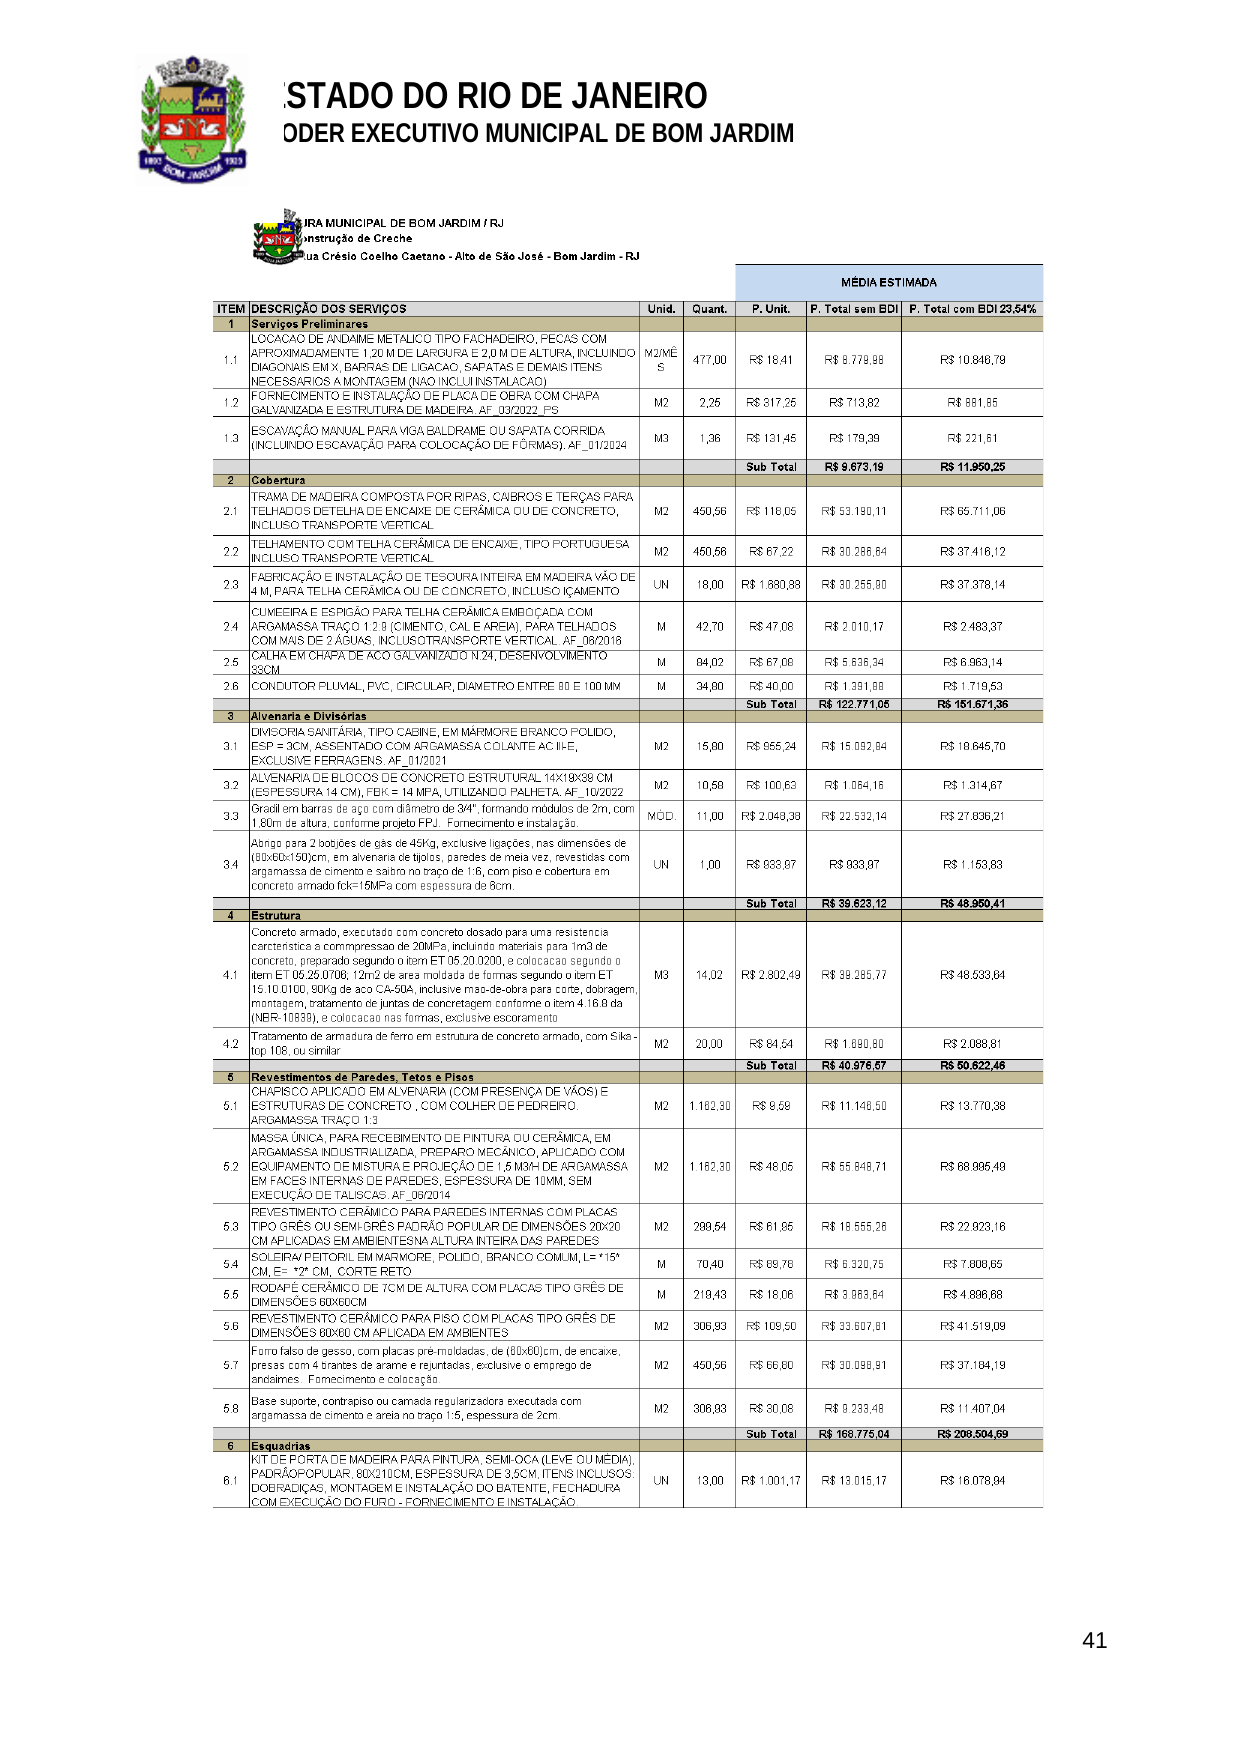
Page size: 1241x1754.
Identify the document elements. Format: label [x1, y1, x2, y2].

picture [212, 200, 1044, 1508]
